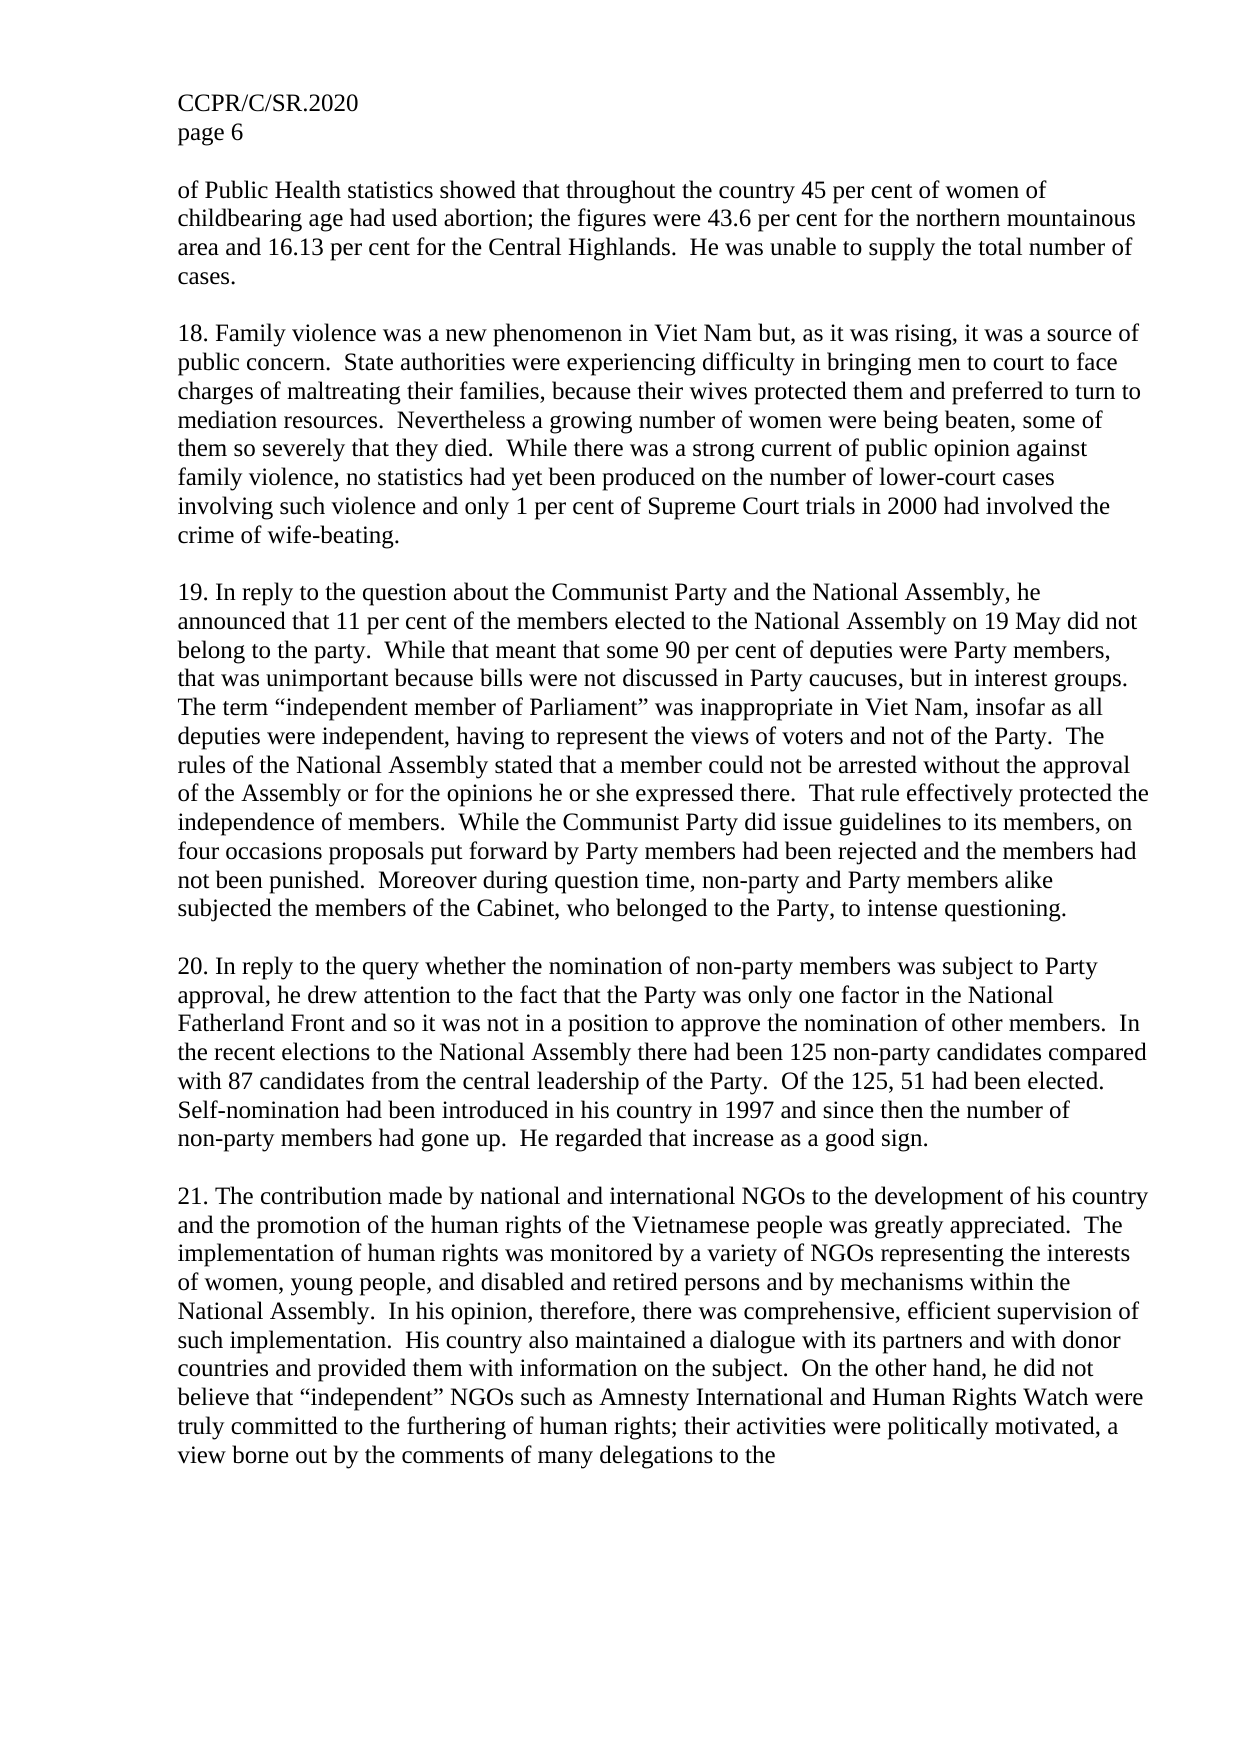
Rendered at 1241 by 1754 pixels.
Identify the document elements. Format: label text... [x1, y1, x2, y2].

text In reply to the query whether the nomination of non-party members was subject to Party approval, he drew attention to the fact that the Party was only one factor in the National Fatherland Front and so it was not in a position to approve the nomination of other members. In the recent elections to the National Assembly there had been 125 non-party candidates compared with 87 candidates from the central leadership of the Party. Of the 125, 51 had been elected. Self-nomination had been introduced in his country in 1997 and since then the number of non-party members had gone up. He regarded that increase as a good sign. [177, 951, 1152, 1152]
text In reply to the question about the Communist Party and the National Assembly, he announced that 11 per cent of the members elected to the National Assembly on 19 May did not belong to the party. While that meant that some 90 per cent of deputies were Party members, that was unimportant because bills were not discussed in Party caucuses, but in interest groups. The term “independent member of Parliament” was inappropriate in Viet Nam, insofar as all deputies were independent, having to represent the views of voters and not of the Party. The rules of the National Assembly stated that a member could not be arrested without the approval of the Assembly or for the opinions he or she expressed there. That rule effectively protected the independence of members. While the Communist Party did issue guidelines to its members, on four occasions proposals put forward by Party members had been rejected and the members had not been punished. Moreover during question time, non-party and Party members alike subjected the members of the Cabinet, who belonged to the Party, to intense questioning. [177, 577, 1152, 922]
text The contribution made by national and international NGOs to the development of his country and the promotion of the human rights of the Vietnamese people was greatly appreciated. The implementation of human rights was monitored by a variety of NGOs representing the interests of women, young people, and disabled and retired persons and by mechanisms within the National Assembly. In his opinion, therefore, there was comprehensive, efficient supervision of such implementation. His country also maintained a dialogue with its partners and with donor countries and provided them with information on the subject. On the other hand, he did not believe that “independent” NGOs such as Amnesty International and Human Rights Watch were truly committed to the furthering of human rights; their activities were politically motivated, a view borne out by the comments of many delegations to the [177, 1181, 1152, 1468]
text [177, 175, 1152, 290]
text Family violence was a new phenomenon in Viet Nam but, as it was rising, it was a source of public concern. State authorities were experiencing difficulty in bringing men to court to face charges of maltreating their families, because their wives protected them and preferred to turn to mediation resources. Nevertheless a growing number of women were being beaten, some of them so severely that they died. While there was a strong current of public opinion against family violence, no statistics had yet been produced on the number of lower-court cases involving such violence and only 1 per cent of Supreme Court trials in 2000 had involved the crime of wife-beating. [177, 318, 1152, 548]
